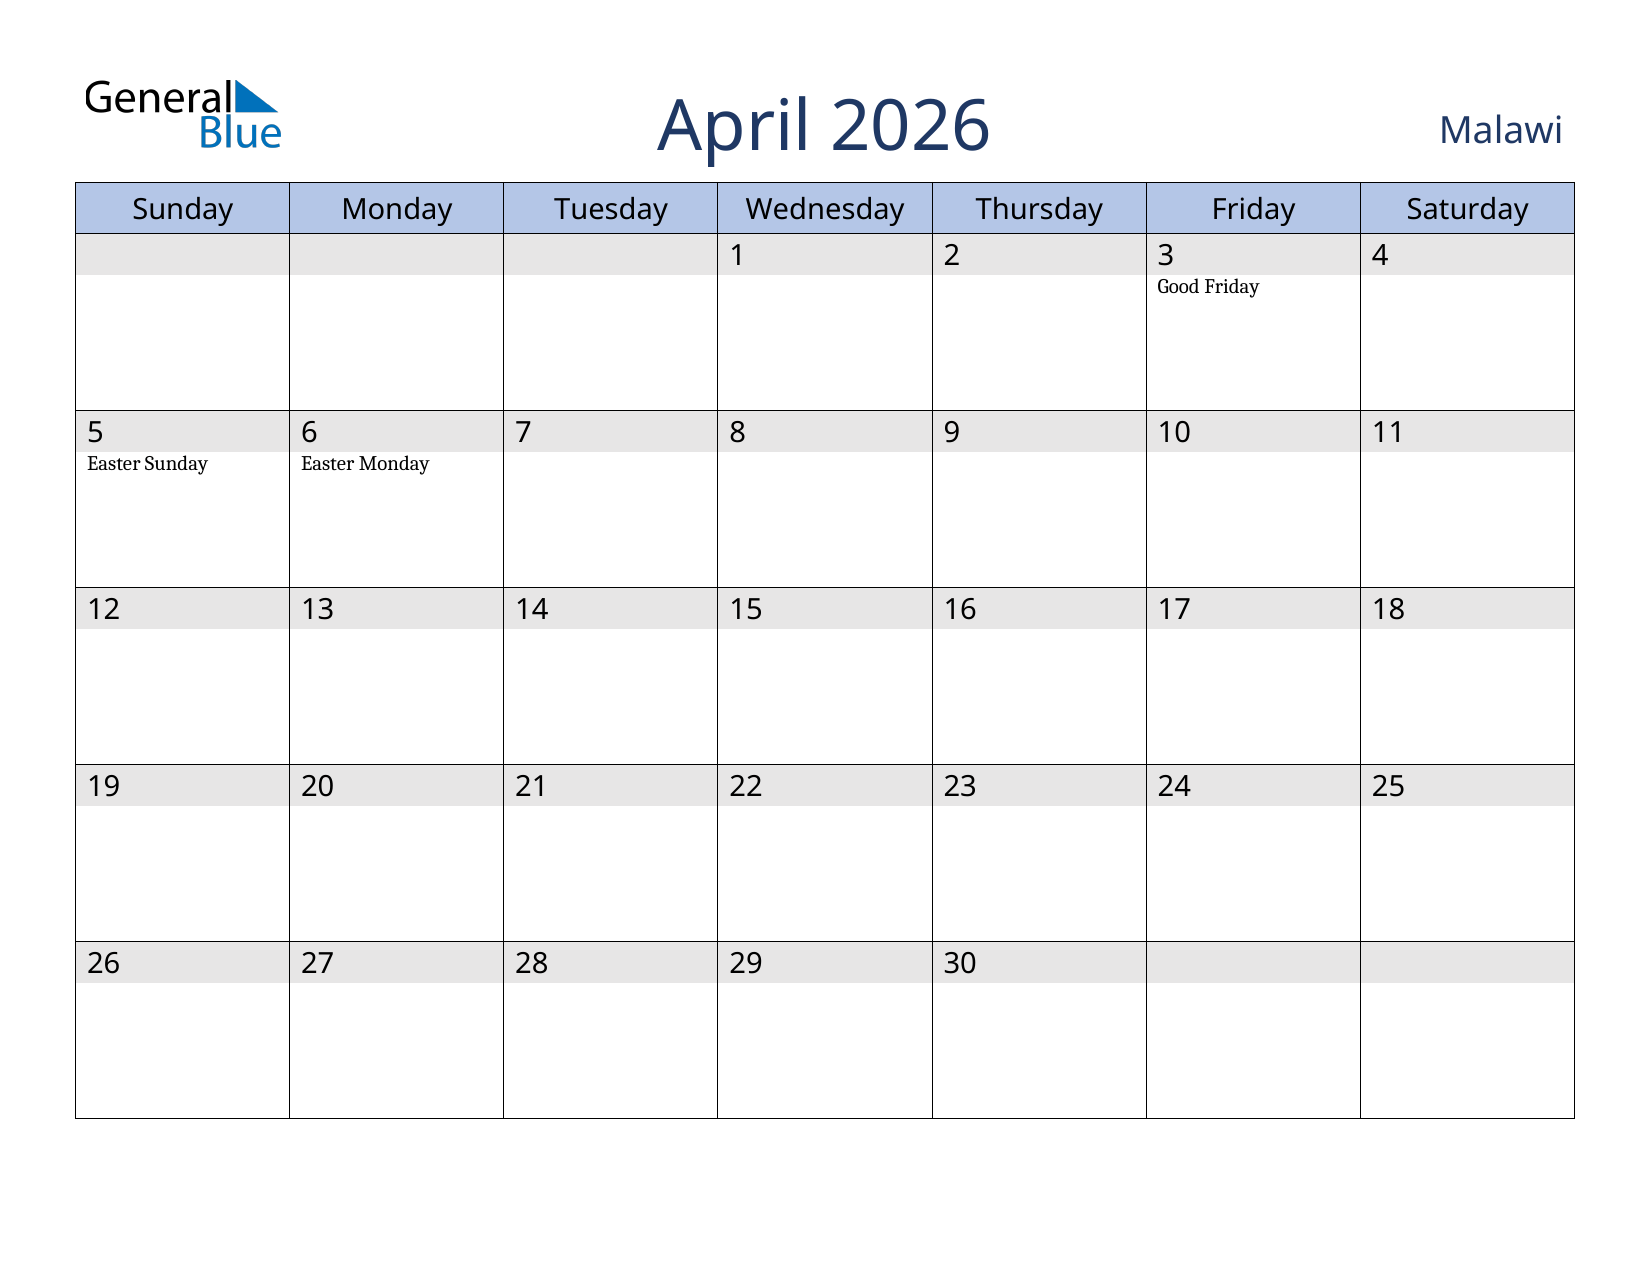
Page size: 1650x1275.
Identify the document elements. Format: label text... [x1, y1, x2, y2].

table_cell [290, 275, 503, 410]
table_header Malawi [1146, 75, 1574, 182]
table_cell 23 [933, 765, 1146, 806]
table_cell 14 [504, 588, 717, 629]
table_cell 13 [290, 588, 503, 629]
table_cell 16 [933, 588, 1146, 629]
table_cell [76, 629, 289, 764]
table_cell [1361, 942, 1574, 983]
table_cell [1361, 806, 1574, 941]
table_cell 8 [718, 411, 932, 452]
table_cell 9 [933, 411, 1146, 452]
table_cell 12 [76, 588, 289, 629]
table_cell [1361, 983, 1574, 1118]
table_cell Monday [290, 183, 503, 233]
table_cell [1147, 942, 1360, 983]
table_cell [1147, 983, 1360, 1118]
table_cell [504, 806, 717, 941]
table_cell 27 [290, 942, 503, 983]
table_cell [933, 452, 1146, 587]
table_cell [504, 983, 717, 1118]
table_cell [1361, 275, 1574, 410]
table_cell 26 [76, 942, 289, 983]
table_cell 22 [718, 765, 932, 806]
table_cell [290, 234, 503, 275]
table_cell Friday [1147, 183, 1360, 233]
table_cell [290, 983, 503, 1118]
table_cell [504, 452, 717, 587]
table_cell 1 [718, 234, 932, 275]
table_cell 24 [1147, 765, 1360, 806]
table_cell 25 [1361, 765, 1574, 806]
table_cell Wednesday [718, 183, 932, 233]
table_cell 11 [1361, 411, 1574, 452]
table_cell [718, 629, 932, 764]
table_cell [933, 983, 1146, 1118]
table_cell Sunday [76, 183, 289, 233]
table_cell [1147, 452, 1360, 587]
table_cell [933, 629, 1146, 764]
table_cell [76, 806, 289, 941]
table_cell 21 [504, 765, 717, 806]
table_cell [933, 275, 1146, 410]
table_cell [290, 806, 503, 941]
table_cell 19 [76, 765, 289, 806]
table_cell Thursday [933, 183, 1146, 233]
table_cell 20 [290, 765, 503, 806]
table_cell Saturday [1361, 183, 1574, 233]
table_cell 30 [933, 942, 1146, 983]
table_cell 7 [504, 411, 717, 452]
table_cell [718, 275, 932, 410]
table_cell 29 [718, 942, 932, 983]
table_cell [76, 234, 289, 275]
table_cell [1147, 806, 1360, 941]
table_cell [1361, 452, 1574, 587]
table_cell Tuesday [504, 183, 717, 233]
table_cell [504, 234, 717, 275]
table_cell 4 [1361, 234, 1574, 275]
table_cell Easter Monday [290, 452, 503, 587]
table_cell [718, 452, 932, 587]
table_cell [504, 275, 717, 410]
table_cell 18 [1361, 588, 1574, 629]
table_cell 28 [504, 942, 717, 983]
table_cell [76, 275, 289, 410]
table_cell [290, 629, 503, 764]
table_cell 5 [76, 411, 289, 452]
table_cell 3 [1147, 234, 1360, 275]
table_cell 15 [718, 588, 932, 629]
table_cell Good Friday [1147, 275, 1360, 410]
table_header [76, 75, 503, 182]
table_cell 2 [933, 234, 1146, 275]
table_cell 6 [290, 411, 503, 452]
table_cell 10 [1147, 411, 1360, 452]
table_cell [933, 806, 1146, 941]
picture [86, 80, 281, 148]
table_cell Easter Sunday [76, 452, 289, 587]
table_cell [76, 983, 289, 1118]
table_cell [504, 629, 717, 764]
table_cell [718, 806, 932, 941]
table_cell [1361, 629, 1574, 764]
table_cell [718, 983, 932, 1118]
table_cell 17 [1147, 588, 1360, 629]
table_cell [1147, 629, 1360, 764]
table_header April 2026 [504, 75, 1146, 182]
